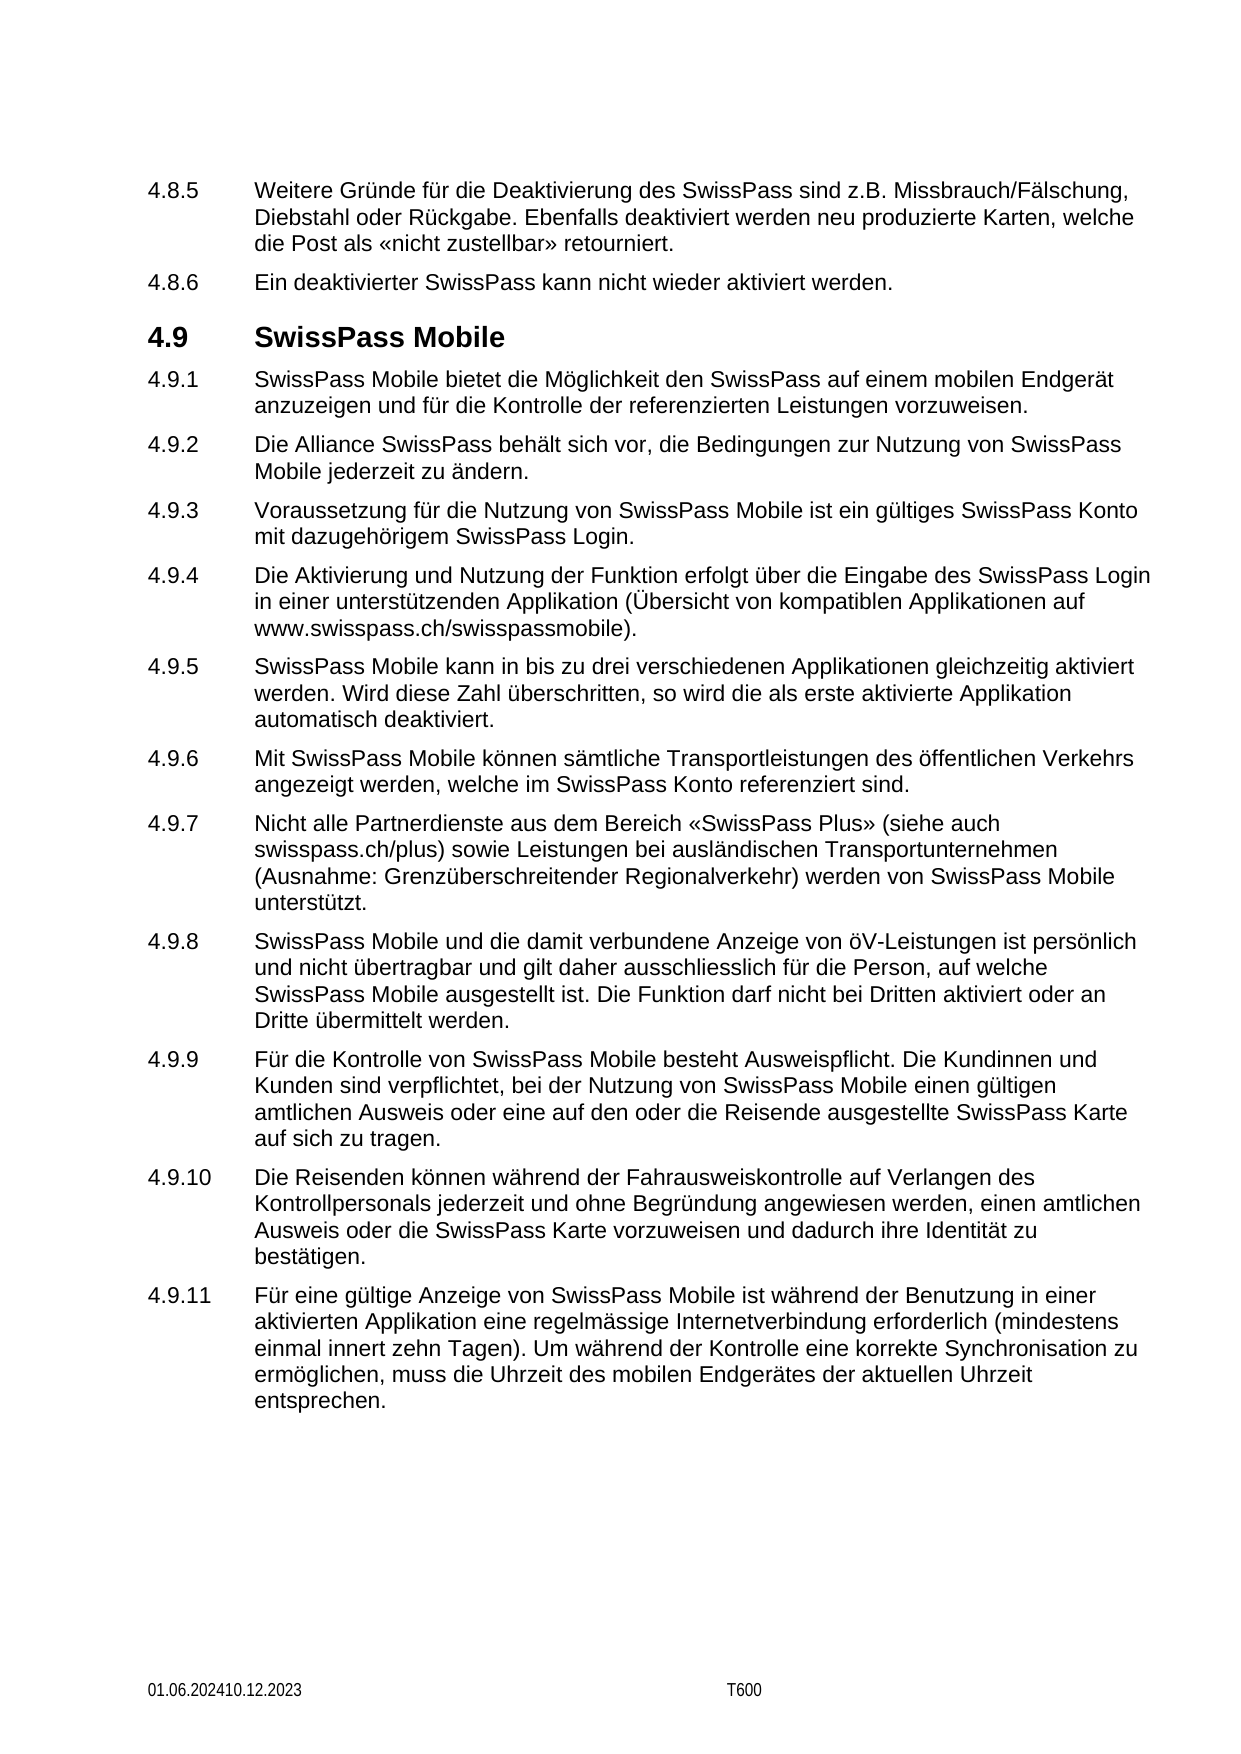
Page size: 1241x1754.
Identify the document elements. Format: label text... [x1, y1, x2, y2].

subtitle SwissPass Mobile [148, 320, 1152, 354]
text Ein deaktivierter SwissPass kann nicht wieder aktiviert werden. [148, 269, 1152, 295]
text Die Reisenden können während der Fahrausweiskontrolle auf Verlangen des Kontrollpersonals jederzeit und ohne Begründung angewiesen werden, einen amtlichen Ausweis oder die SwissPass Karte vorzuweisen und dadurch ihre Identität zu bestätigen. [148, 1164, 1152, 1269]
text Weitere Gründe für die Deaktivierung des SwissPass sind z.B. Missbrauch/Fälschung, Diebstahl oder Rückgabe. Ebenfalls deaktiviert werden neu produzierte Karten, welche die Post als «nicht zustellbar» retourniert. [148, 177, 1152, 256]
text Voraussetzung für die Nutzung von SwissPass Mobile ist ein gültiges SwissPass Konto mit dazugehörigem SwissPass Login. [148, 497, 1152, 549]
text Die Alliance SwissPass behält sich vor, die Bedingungen zur Nutzung von SwissPass Mobile jederzeit zu ändern. [148, 431, 1152, 484]
text Mit SwissPass Mobile können sämtliche Transportleistungen des öffentlichen Verkehrs angezeigt werden, welche im SwissPass Konto referenziert sind. [148, 745, 1152, 798]
text SwissPass Mobile bietet die Möglichkeit den SwissPass auf einem mobilen Endgerät anzuzeigen und für die Kontrolle der referenzierten Leistungen vorzuweisen. [148, 366, 1152, 419]
text SwissPass Mobile und die damit verbundene Anzeige von öV-Leistungen ist persönlich und nicht übertragbar und gilt daher ausschliesslich für die Person, auf welche SwissPass Mobile ausgestellt ist. Die Funktion darf nicht bei Dritten aktiviert oder an Dritte übermittelt werden. [148, 928, 1152, 1033]
text Nicht alle Partnerdienste aus dem Bereich «SwissPass Plus» (siehe auch swisspass.ch/plus) sowie Leistungen bei ausländischen Transportunternehmen (Ausnahme: Grenzüberschreitender Regionalverkehr) werden von SwissPass Mobile unterstützt. [148, 810, 1152, 916]
text Für eine gültige Anzeige von SwissPass Mobile ist während der Benutzung in einer aktivierten Applikation eine regelmässige Internetverbindung erforderlich (mindestens einmal innert zehn Tagen). Um während der Kontrolle eine korrekte Synchronisation zu ermöglichen, muss die Uhrzeit des mobilen Endgerätes der aktuellen Uhrzeit entsprechen. [148, 1282, 1152, 1413]
text SwissPass Mobile kann in bis zu drei verschiedenen Applikationen gleichzeitig aktiviert werden. Wird diese Zahl überschritten, so wird die als erste aktivierte Applikation automatisch deaktiviert. [148, 653, 1152, 732]
text Für die Kontrolle von SwissPass Mobile besteht Ausweispflicht. Die Kundinnen und Kunden sind verpflichtet, bei der Nutzung von SwissPass Mobile einen gültigen amtlichen Ausweis oder eine auf den oder die Reisende ausgestellte SwissPass Karte auf sich zu tragen. [148, 1046, 1152, 1151]
text Die Aktivierung und Nutzung der Funktion erfolgt über die Eingabe des SwissPass Login in einer unterstützenden Applikation (Übersicht von kompatiblen Applikationen auf www.swisspass.ch/swisspassmobile). [148, 562, 1152, 641]
